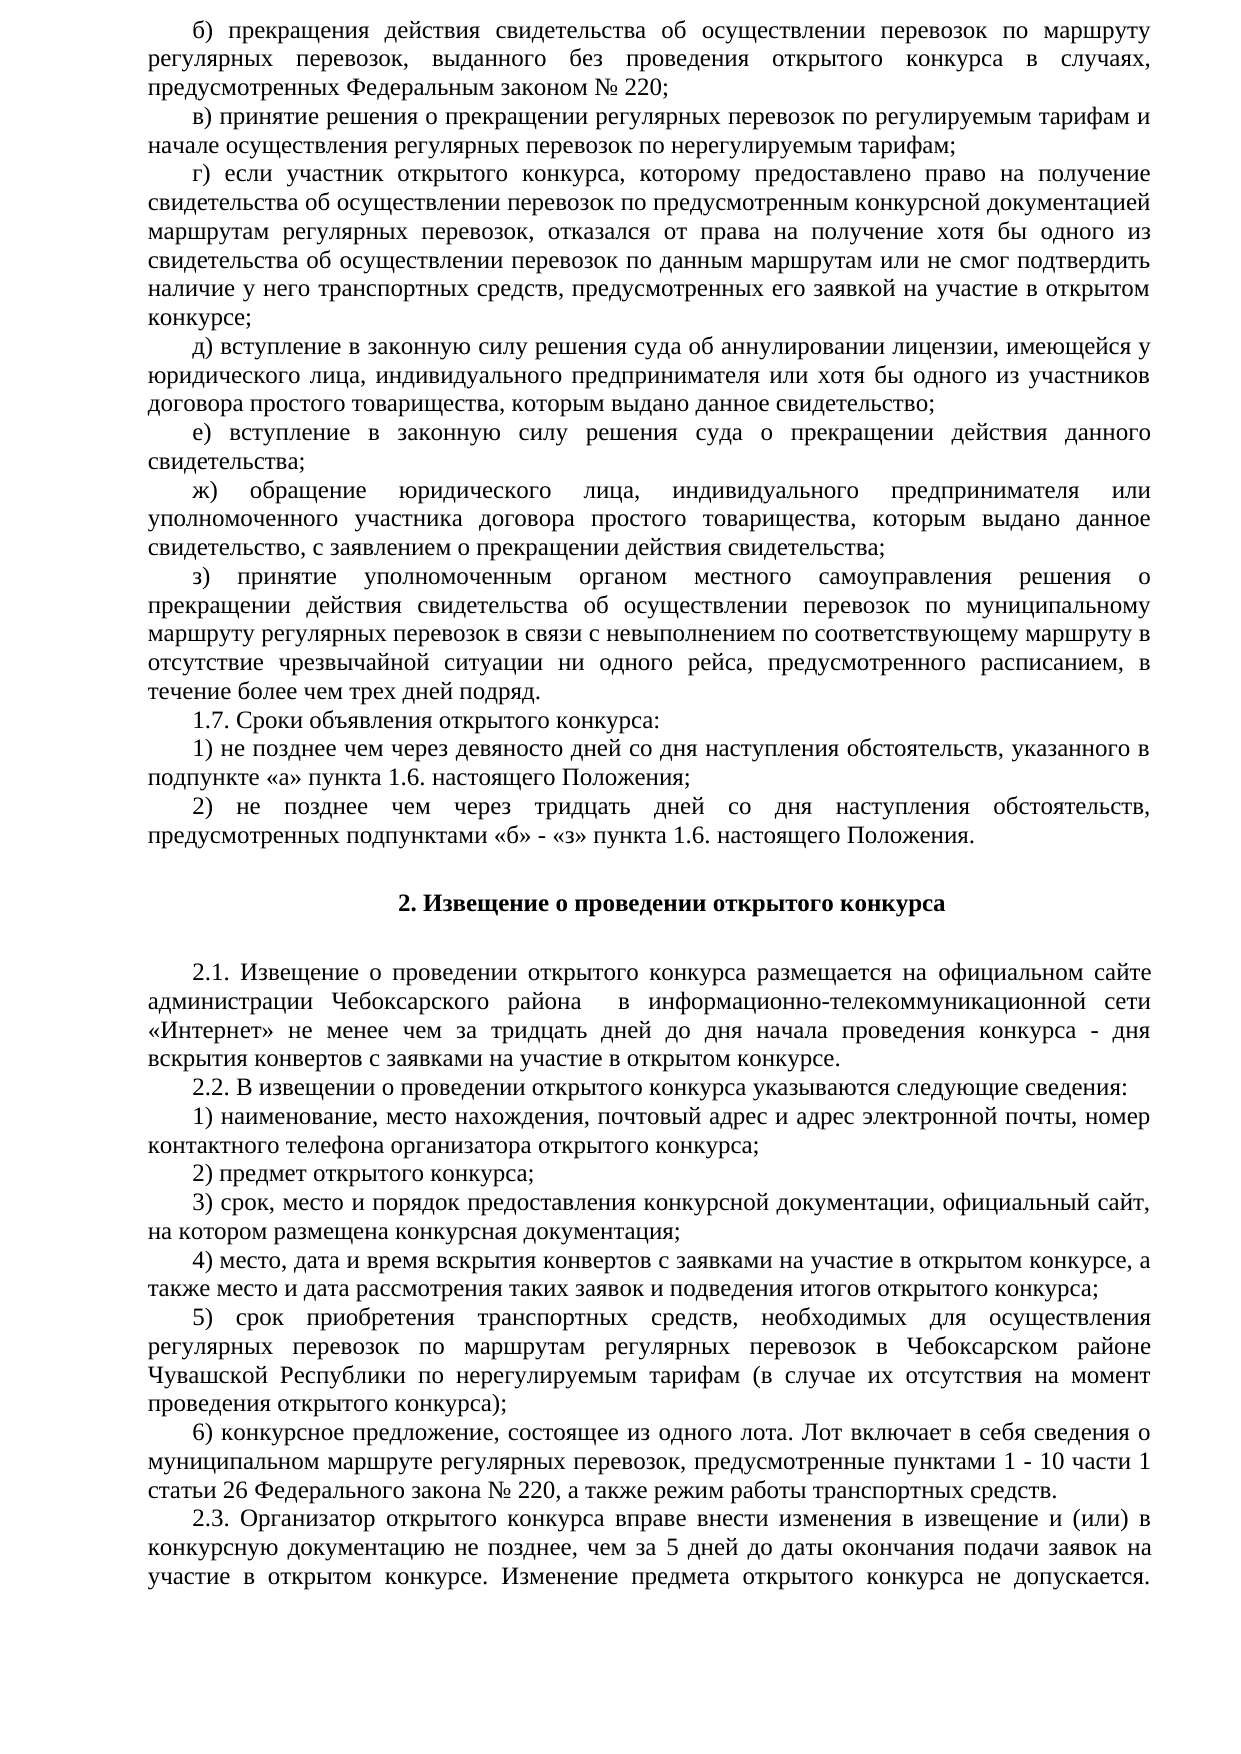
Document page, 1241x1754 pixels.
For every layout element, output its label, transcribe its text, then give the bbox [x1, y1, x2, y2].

text е) вступление в законную силу решения суда о прекращении действия данного свидетельства; [148, 417, 1152, 475]
text г) если участник открытого конкурса, которому предоставлено право на получение свидетельства об осуществлении перевозок по предусмотренным конкурсной документацией маршрутам регулярных перевозок, отказался от права на получение хотя бы одного из свидетельства об осуществлении перевозок по данным маршрутам или не смог подтвердить наличие у него транспортных средств, предусмотренных его заявкой на участие в открытом конкурсе; [148, 158, 1152, 331]
text б) прекращения действия свидетельства об осуществлении перевозок по маршруту регулярных перевозок, выданного без проведения открытого конкурса в случаях, предусмотренных Федеральным законом № 220; [148, 15, 1152, 101]
text 6) конкурсное предложение, состоящее из одного лота. Лот включает в себя сведения о муниципальном маршруте регулярных перевозок, предусмотренные пунктами 1 - 10 части 1 статьи 26 Федерального закона № 220, а также режим работы транспортных средств. [148, 1417, 1152, 1503]
text 5) срок приобретения транспортных средств, необходимых для осуществления регулярных перевозок по маршрутам регулярных перевозок в Чебоксарском районе Чувашской Республики по нерегулируемым тарифам (в случае их отсутствия на момент проведения открытого конкурса); [148, 1302, 1152, 1417]
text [148, 1503, 1152, 1590]
text 3) срок, место и порядок предоставления конкурсной документации, официальный сайт, на котором размещена конкурсная документация; [148, 1187, 1152, 1245]
text д) вступление в законную силу решения суда об аннулировании лицензии, имеющейся у юридического лица, индивидуального предпринимателя или хотя бы одного из участников договора простого товарищества, которым выдано данное свидетельство; [148, 331, 1152, 417]
text в) принятие решения о прекращении регулярных перевозок по регулируемым тарифам и начале осуществления регулярных перевозок по нерегулируемым тарифам; [148, 101, 1152, 158]
text 2) не позднее чем через тридцать дней со дня наступления обстоятельств, предусмотренных подпунктами «б» - «з» пункта 1.6. настоящего Положения. [148, 791, 1152, 848]
text з) принятие уполномоченным органом местного самоуправления решения о прекращении действия свидетельства об осуществлении перевозок по муниципальному маршруту регулярных перевозок в связи с невыполнением по соответствующему маршруту в отсутствие чрезвычайной ситуации ни одного рейса, предусмотренного расписанием, в течение более чем трех дней подряд. [148, 561, 1152, 705]
text 1) наименование, место нахождения, почтовый адрес и адрес электронной почты, номер контактного телефона организатора открытого конкурса; [148, 1101, 1152, 1158]
text 2) предмет открытого конкурса; [148, 1158, 1152, 1187]
text 4) место, дата и время вскрытия конвертов с заявками на участие в открытом конкурсе, а также место и дата рассмотрения таких заявок и подведения итогов открытого конкурса; [148, 1245, 1152, 1302]
text 1) не позднее чем через девяносто дней со дня наступления обстоятельств, указанного в подпункте «а» пункта 1.6. настоящего Положения; [148, 733, 1152, 791]
text 2.1. Извещение о проведении открытого конкурса размещается на официальном сайте администрации Чебоксарского района в информационно-телекоммуникационной сети «Интернет» не менее чем за тридцать дней до дня начала проведения конкурса - дня вскрытия конвертов с заявками на участие в открытом конкурсе. [148, 957, 1152, 1072]
text 2.2. В извещении о проведении открытого конкурса указываются следующие сведения: [148, 1072, 1152, 1101]
subtitle 2. Извещение о проведении открытого конкурса [148, 888, 1152, 917]
text ж) обращение юридического лица, индивидуального предпринимателя или уполномоченного участника договора простого товарищества, которым выдано данное свидетельство, с заявлением о прекращении действия свидетельства; [148, 475, 1152, 561]
text 1.7. Сроки объявления открытого конкурса: [148, 705, 1152, 733]
